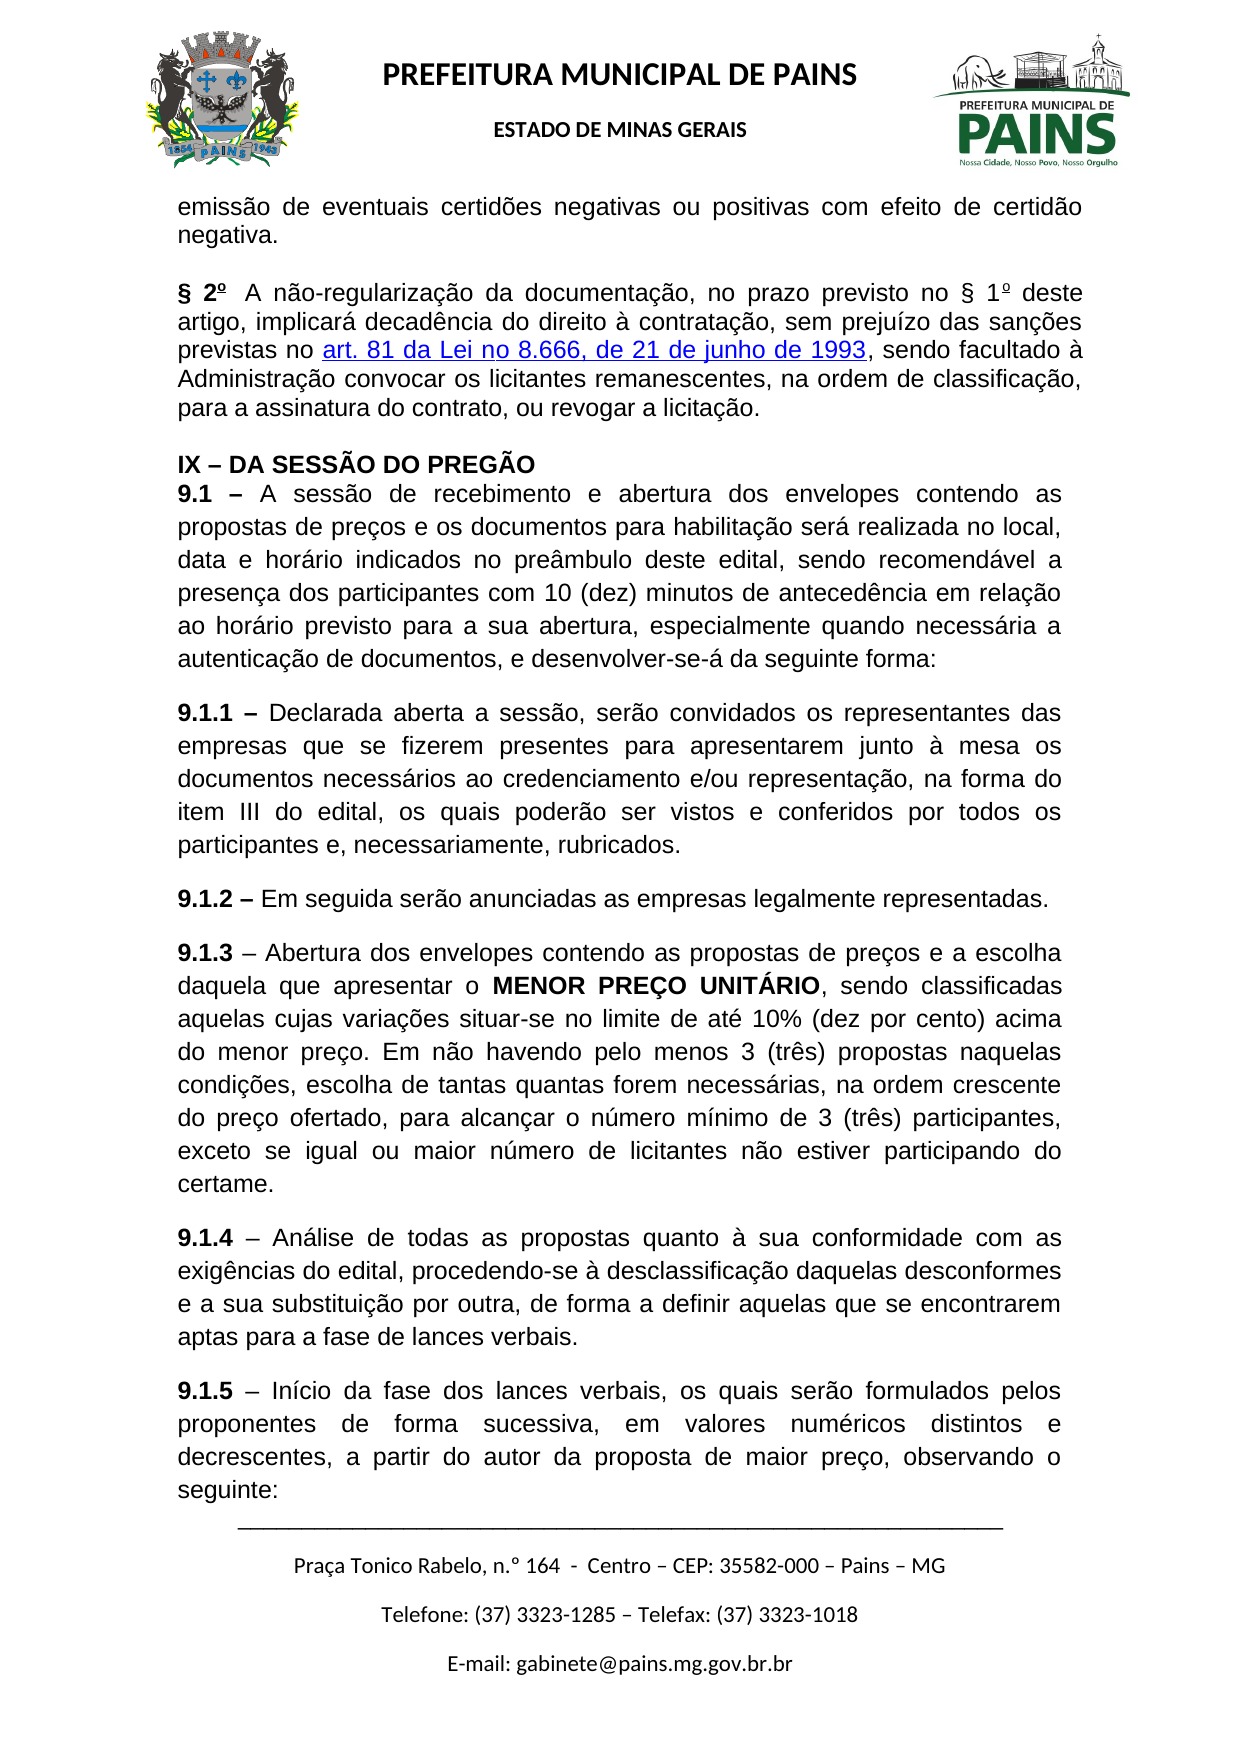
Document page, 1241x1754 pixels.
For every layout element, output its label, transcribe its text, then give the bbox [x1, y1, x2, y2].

text 9.1.2 – Em seguida serão anunciadas as empresas legalmente representadas. [177, 884, 1063, 913]
text 9.1.5 – Início da fase dos lances verbais, os quais serão formulados pelos proponentes de forma sucessiva, em valores numéricos distintos e decrescentes, a partir do autor da proposta de maior preço, observando o seguinte: [177, 1376, 1063, 1503]
text 9.1.3 – Abertura dos envelopes contendo as propostas de preços e a escolha daquela que apresentar o MENOR PREÇO UNITÁRIO, sendo classificadas aquelas cujas variações situar-se no limite de até 10% (dez por cento) acima do menor preço. Em não havendo pelo menos 3 (três) propostas naquelas condições, escolha de tantas quantas forem necessárias, na ordem crescente do preço ofertado, para alcançar o número mínimo de 3 (três) participantes, exceto se igual ou maior número de licitantes não estiver participando do certame. [177, 938, 1063, 1198]
text § 2o A não-regularização da documentação, no prazo previsto no § 1o deste artigo, implicará decadência do direito à contratação, sem prejuízo das sanções previstas no art. 81 da Lei no 8.666, de 21 de junho de 1993, sendo facultado à Administração convocar os licitantes remanescentes, na ordem de classificação, para a assinatura do contrato, ou revogar a licitação. [177, 278, 1083, 422]
text 9.1.1 – Declarada aberta a sessão, serão convidados os representantes das empresas que se fizerem presentes para apresentarem junto à mesa os documentos necessários ao credenciamento e/ou representação, na forma do item III do edital, os quais poderão ser vistos e conferidos por todos os participantes e, necessariamente, rubricados. [177, 698, 1063, 859]
subtitle IX – DA SESSÃO DO PREGÃO [177, 450, 1063, 479]
text 9.1.4 – Análise de todas as propostas quanto à sua conformidade com as exigências do edital, procedendo-se à desclassificação daquelas desconformes e a sua substituição por outra, de forma a definir aquelas que se encontrarem aptas para a fase de lances verbais. [177, 1223, 1063, 1351]
picture [929, 28, 1143, 176]
text 9.1 – A sessão de recebimento e abertura dos envelopes contendo as propostas de preços e os documentos para habilitação será realizada no local, data e horário indicados no preâmbulo deste edital, sendo recomendável a presença dos participantes com 10 (dez) minutos de antecedência em relação ao horário previsto para a sua abertura, especialmente quando necessária a autenticação de documentos, e desenvolver-se-á da seguinte forma: [177, 479, 1063, 673]
